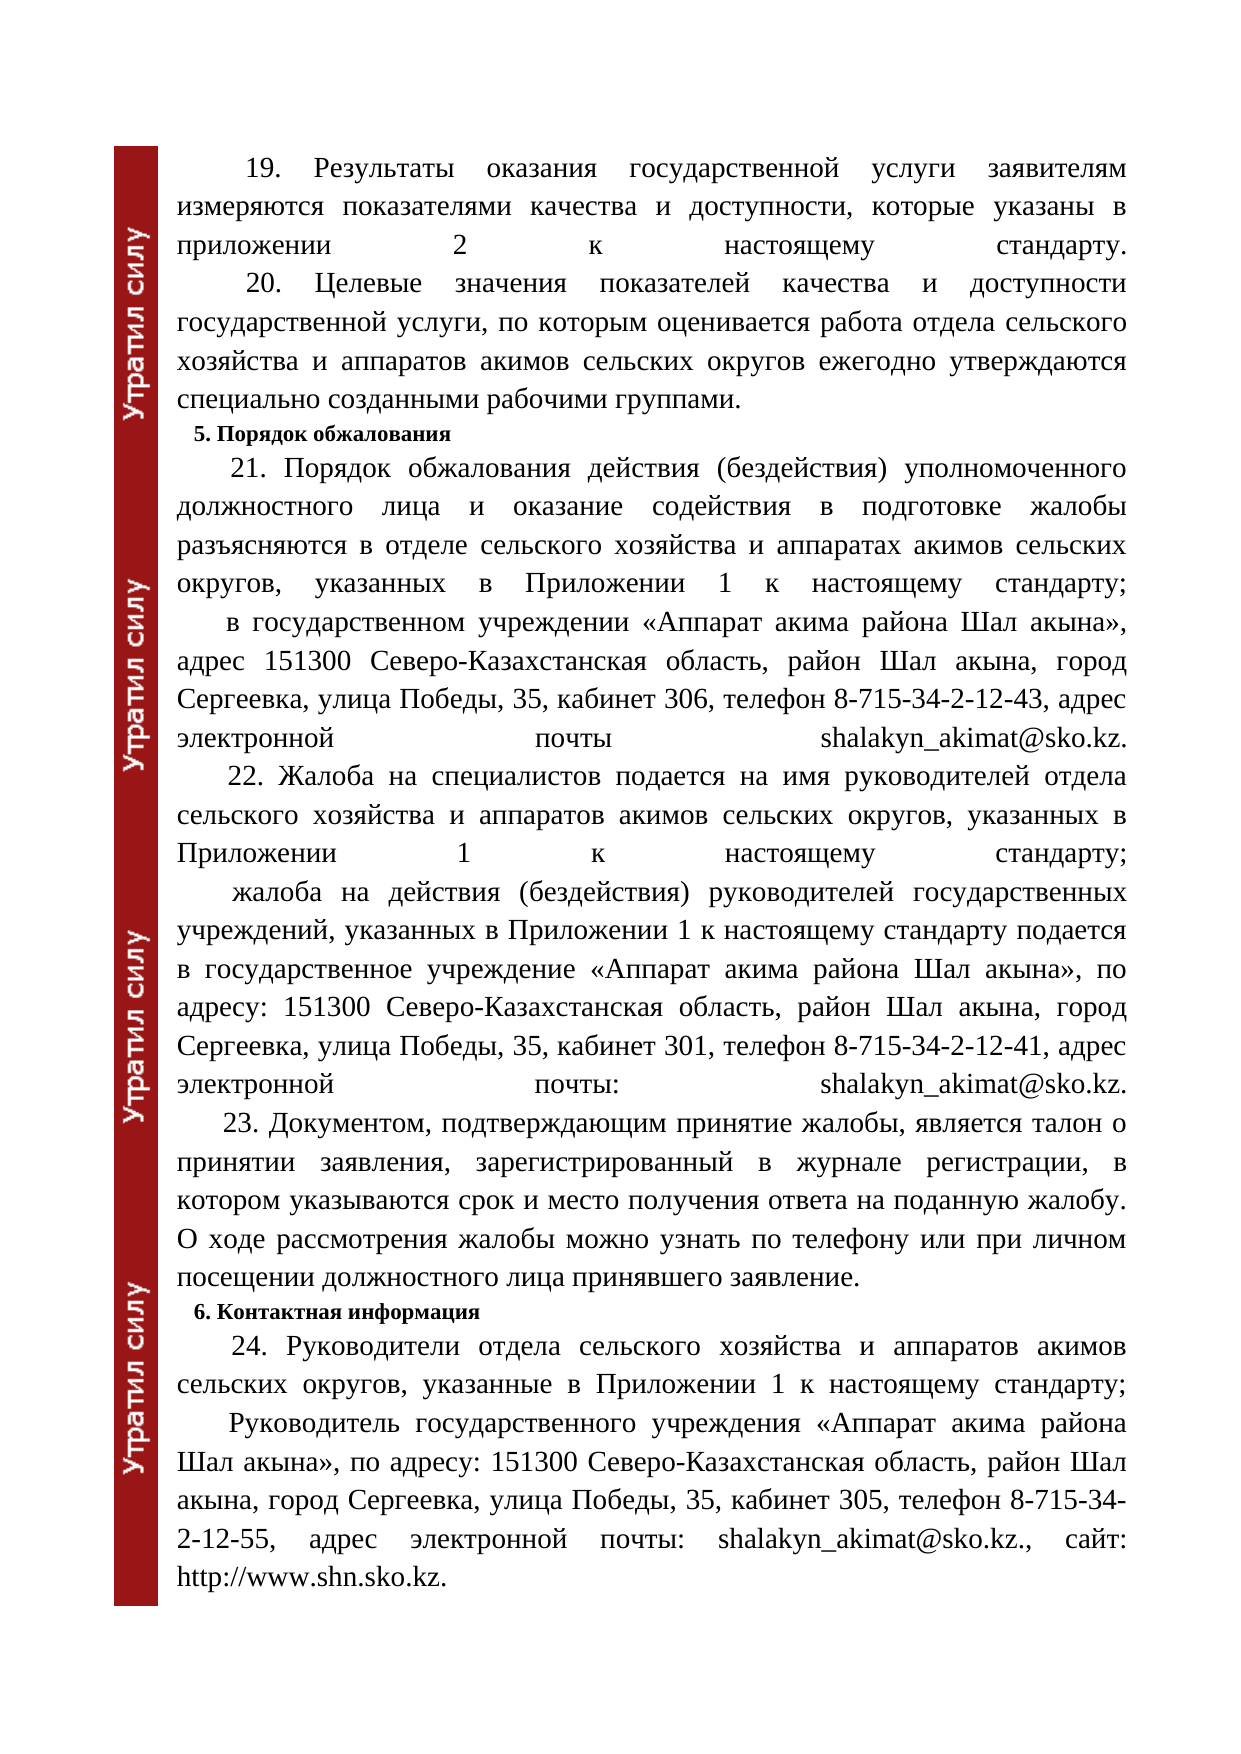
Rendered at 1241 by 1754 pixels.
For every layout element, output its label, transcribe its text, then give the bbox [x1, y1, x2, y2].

picture [114, 415, 158, 420]
picture [114, 146, 158, 150]
text 6. Контактная информация [112, 1298, 1128, 1324]
picture [114, 1293, 158, 1298]
text 19. Результаты оказания государственной услуги заявителям измеряются показателями качества и доступности, которые указаны в приложении 2 к настоящему стандарту. 20. Целевые значения показателей качества и доступности государственной услуги, по которым оценивается работа отдела сельского хозяйства и аппаратов акимов сельских округов ежегодно утверждаются специально созданными рабочими группами. [112, 150, 1128, 415]
text 21. Порядок обжалования действия (бездействия) уполномоченного должностного лица и оказание содействия в подготовке жалобы разъясняются в отделе сельского хозяйства и аппаратах акимов сельских округов, указанных в Приложении 1 к настоящему стандарту; в государственном учреждении «Аппарат акима района Шал акына», адрес 151300 Северо-Казахстанская область, район Шал акына, город Сергеевка, улица Победы, 35, кабинет 306, телефон 8-715-34-2-12-43, адрес электронной почты shalakyn_akimat@sko.kz. 22. Жалоба на специалистов подается на имя руководителей отдела сельского хозяйства и аппаратов акимов сельских округов, указанных в Приложении 1 к настоящему стандарту; жалоба на действия (бездействия) руководителей государственных учреждений, указанных в Приложении 1 к настоящему стандарту подается в государственное учреждение «Аппарат акима района Шал акына», по адресу: 151300 Северо-Казахстанская область, район Шал акына, город Сергеевка, улица Победы, 35, кабинет 301, телефон 8-715-34-2-12-41, адрес электронной почты: shalakyn_akimat@sko.kz. 23. Документом, подтверждающим принятие жалобы, является талон о принятии заявления, зарегистрированный в журнале регистрации, в котором указываются срок и место получения ответа на поданную жалобу. О ходе рассмотрения жалобы можно узнать по телефону или при личном посещении должностного лица принявшего заявление. [112, 450, 1128, 1293]
text 5. Порядок обжалования [112, 420, 1128, 446]
picture [114, 1593, 158, 1606]
picture [114, 1324, 158, 1328]
picture [114, 446, 158, 450]
